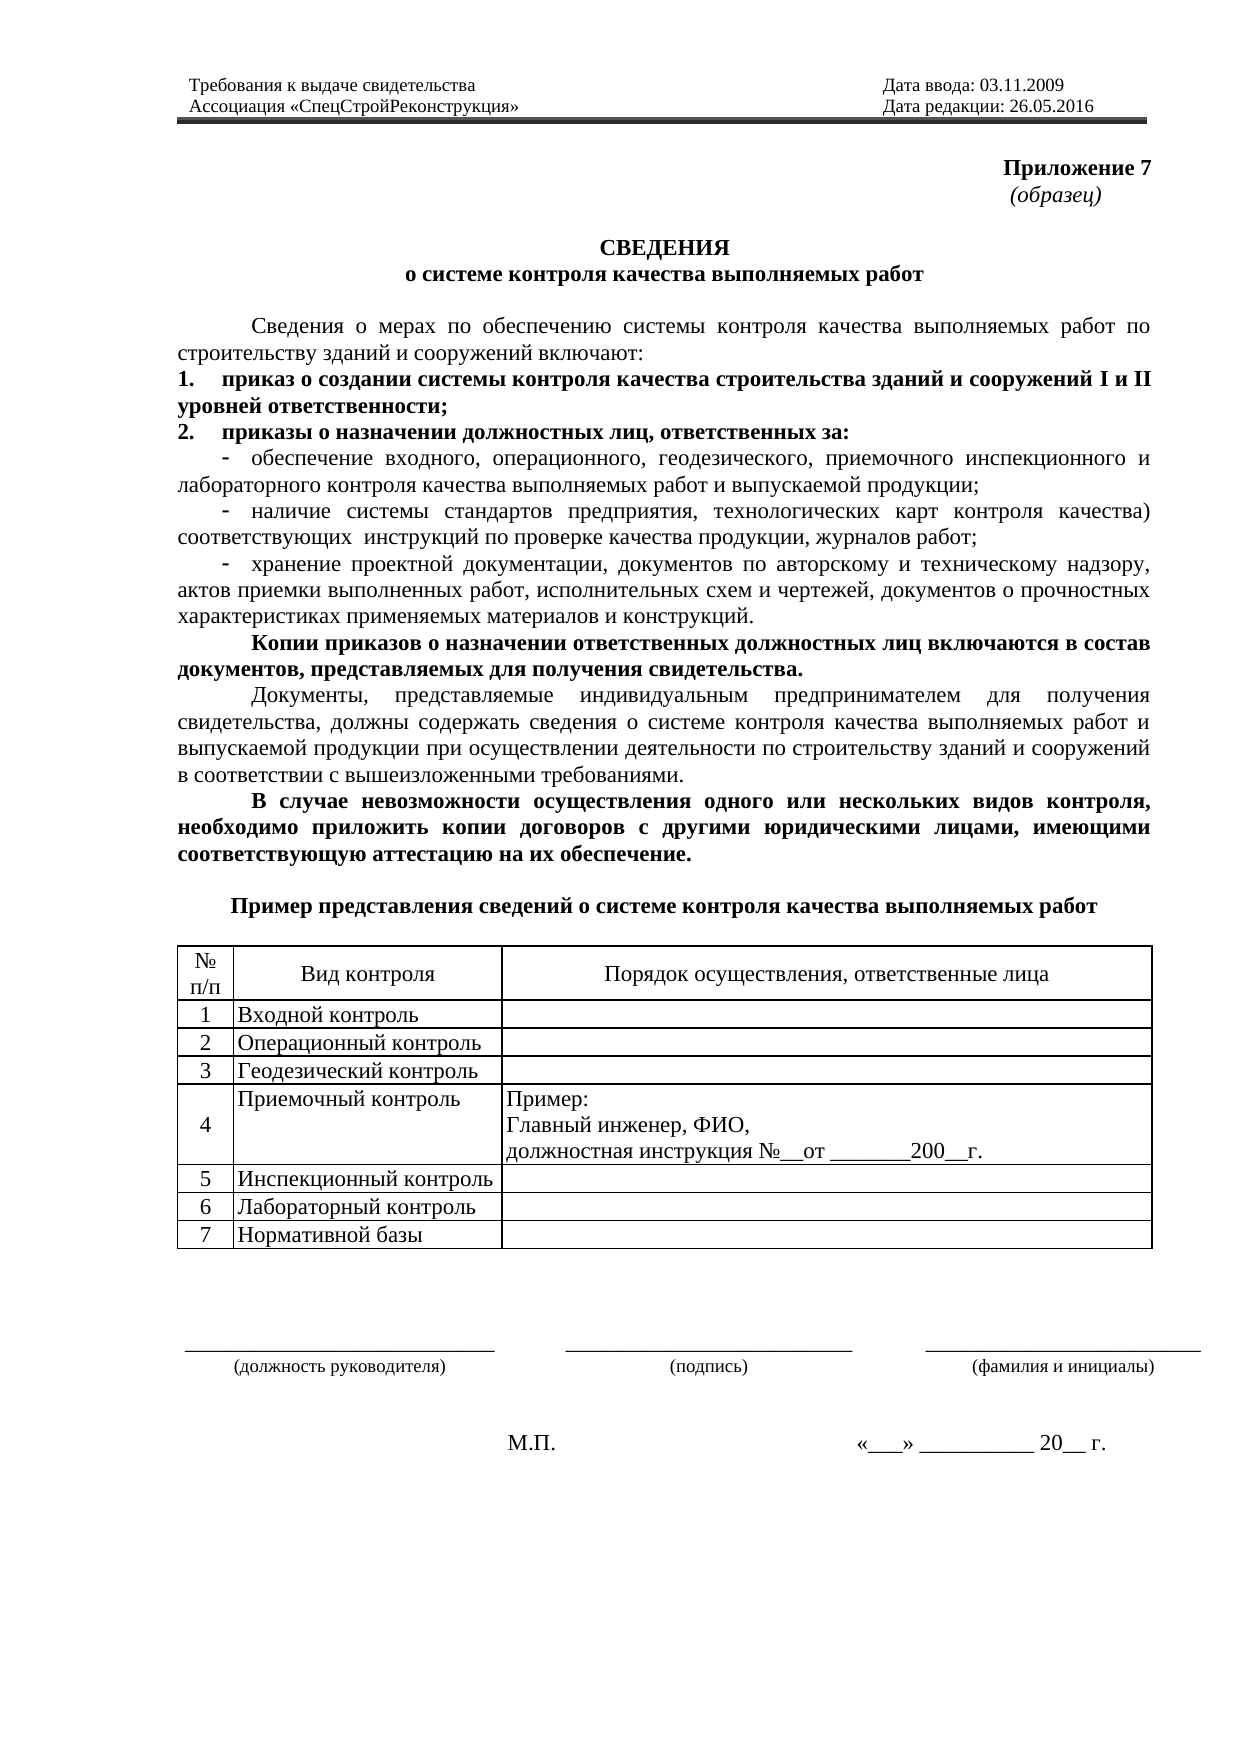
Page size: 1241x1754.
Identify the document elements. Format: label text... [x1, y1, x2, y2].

table_header Порядок осуществления, ответственные лица [503, 947, 1151, 999]
text Копии приказов о назначении ответственных должностных лиц включаются в состав документов, представляемых для получения свидетельства. [177, 629, 1152, 682]
table_cell 4 [178, 1085, 233, 1164]
text В случае невозможности осуществления одного или нескольких видов контроля, необходимо приложить копии договоров с другими юридическими лицами, имеющими соответствующую аттестацию на их обеспечение. [177, 787, 1152, 866]
list Приложение 7 [945, 154, 1152, 181]
text СВЕДЕНИЯ [177, 233, 1152, 260]
list обеспечение входного, операционного, геодезического, приемочного инспекционного и лабораторного контроля качества выполняемых работ и выпускаемой продукции; [177, 444, 1152, 497]
list хранение проектной документации, документов по авторскому и техническому надзору, актов приемки выполненных работ, исполнительных схем и чертежей, документов о прочностных характеристиках применяемых материалов и конструкций. [177, 550, 1152, 629]
text ___________________________ _________________________ ________________________ [177, 1328, 1152, 1354]
list приказ о создании системы контроля качества строительства зданий и сооружений I и II уровней ответственности; [177, 365, 1152, 418]
list приказы о назначении должностных лиц, ответственных за: [177, 418, 1152, 444]
text (образец) [960, 181, 1152, 207]
table_header Вид контроля [234, 947, 501, 999]
list наличие системы стандартов предприятия, технологических карт контроля качества) соответствующих инструкций по проверке качества продукции, журналов работ; [177, 497, 1152, 550]
text (должность руководителя) (подпись) (фамилия и инициалы) [177, 1354, 1152, 1376]
text Документы, представляемые индивидуальным предпринимателем для получения свидетельства, должны содержать сведения о системе контроля качества выполняемых работ и выпускаемой продукции при осуществлении деятельности по строительству зданий и сооружений в соответствии с вышеизложенными требованиями. [177, 682, 1152, 787]
text о системе контроля качества выполняемых работ [177, 260, 1152, 286]
text Пример представления сведений о системе контроля качества выполняемых работ [177, 892, 1152, 919]
text Сведения о мерах по обеспечению системы контроля качества выполняемых работ по строительству зданий и сооружений включают: [177, 313, 1152, 365]
table_cell Приемочный контроль [234, 1085, 501, 1164]
text М.П. «___» __________ 20__ г. [177, 1429, 1152, 1455]
